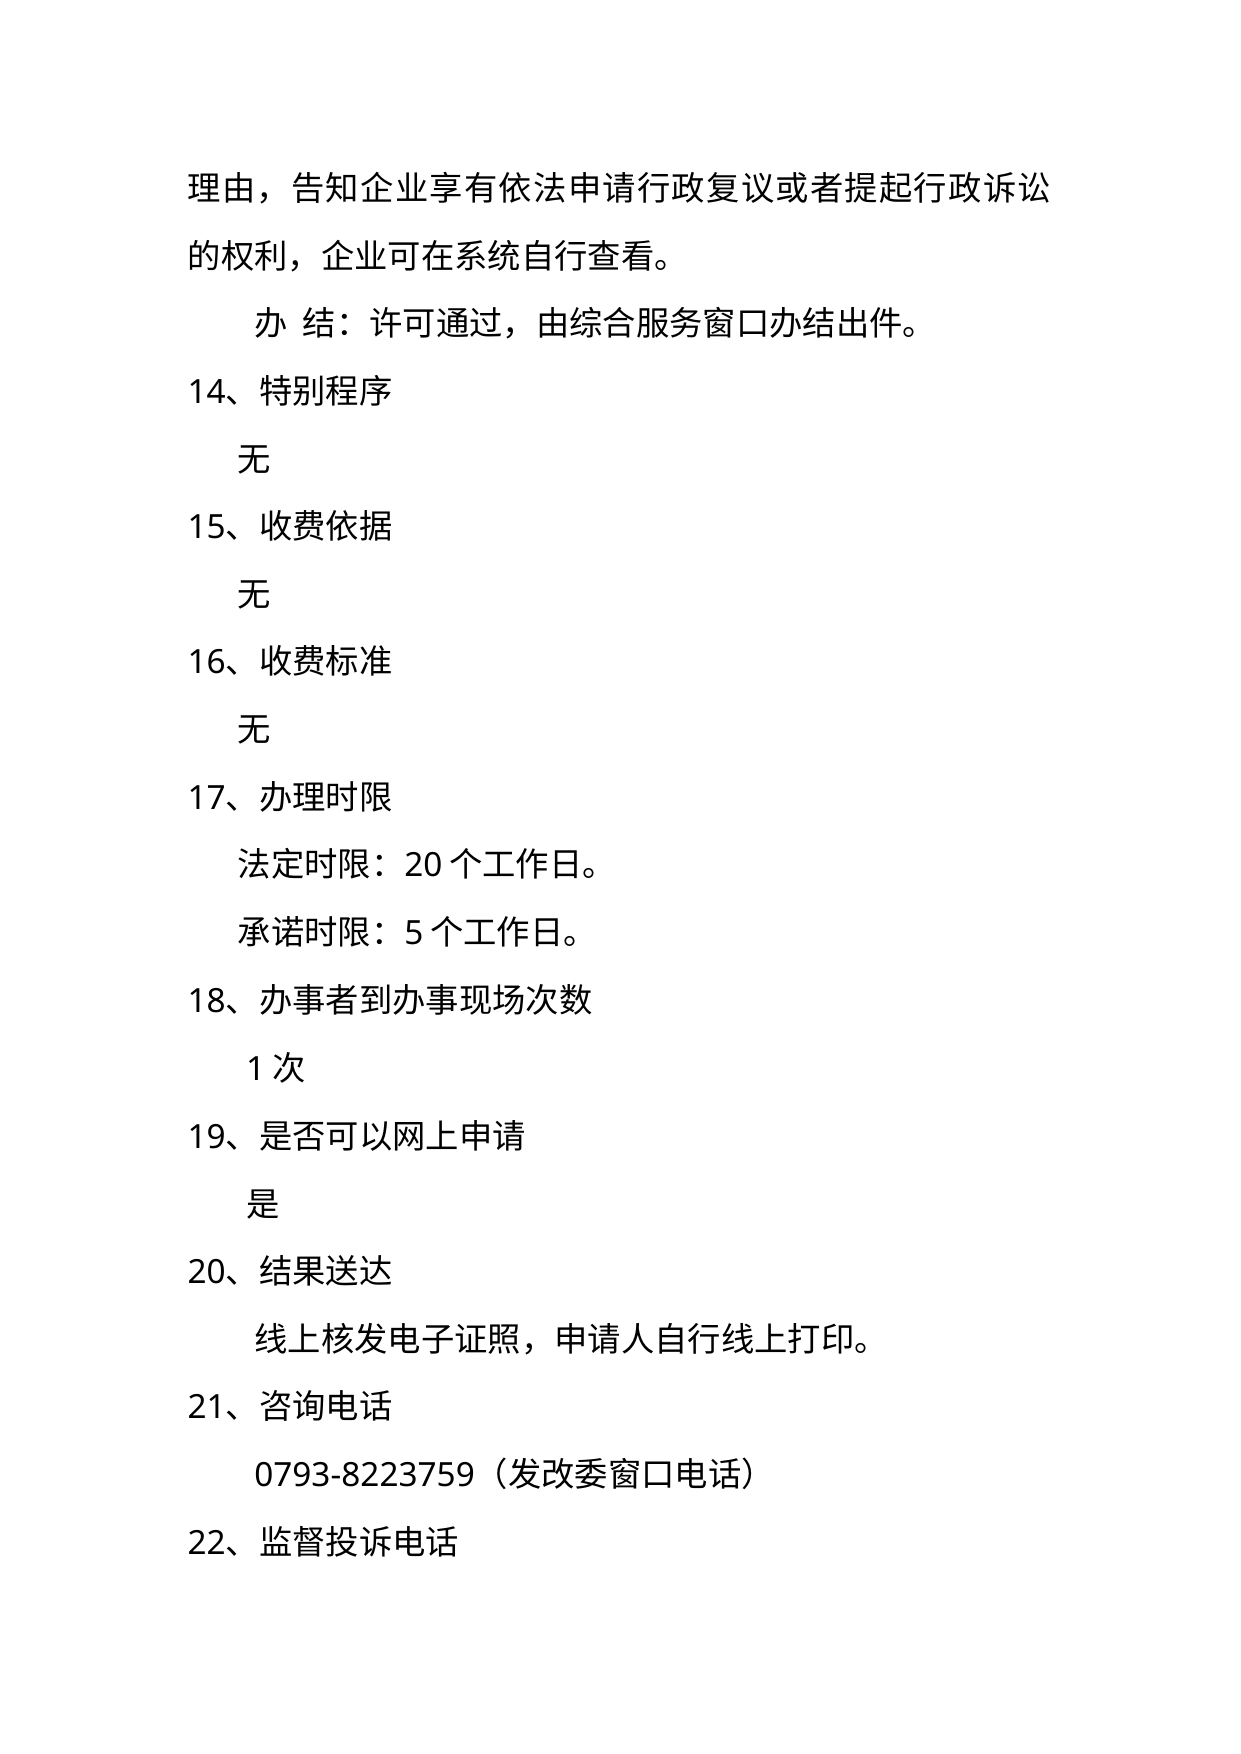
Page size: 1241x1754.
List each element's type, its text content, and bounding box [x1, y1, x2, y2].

text 19、是否可以网上申请 [187, 1109, 1053, 1158]
text 法定时限：20个工作日。 [187, 838, 1053, 887]
text 18、办事者到办事现场次数 [187, 974, 1053, 1022]
text 承诺时限：5个工作日。 [187, 906, 1053, 954]
text 20、结果送达 [187, 1245, 1053, 1293]
text 是 [187, 1177, 1053, 1226]
text 0793-8223759（发改委窗口电话） [187, 1448, 1053, 1496]
text 16、收费标准 [187, 635, 1053, 683]
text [187, 162, 1053, 278]
text 办 结：许可通过，由综合服务窗口办结出件。 [187, 297, 1053, 345]
text 无 [187, 568, 1053, 616]
text 17、办理时限 [187, 770, 1053, 819]
text 21、咨询电话 [187, 1380, 1053, 1429]
text 线上核发电子证照，申请人自行线上打印。 [187, 1313, 1053, 1361]
text 14、特别程序 [187, 364, 1053, 413]
text 1次 [187, 1042, 1053, 1090]
text 22、监督投诉电话 [187, 1516, 1053, 1564]
text 无 [187, 703, 1053, 751]
text 无 [187, 432, 1053, 481]
text 15、收费依据 [187, 500, 1053, 548]
